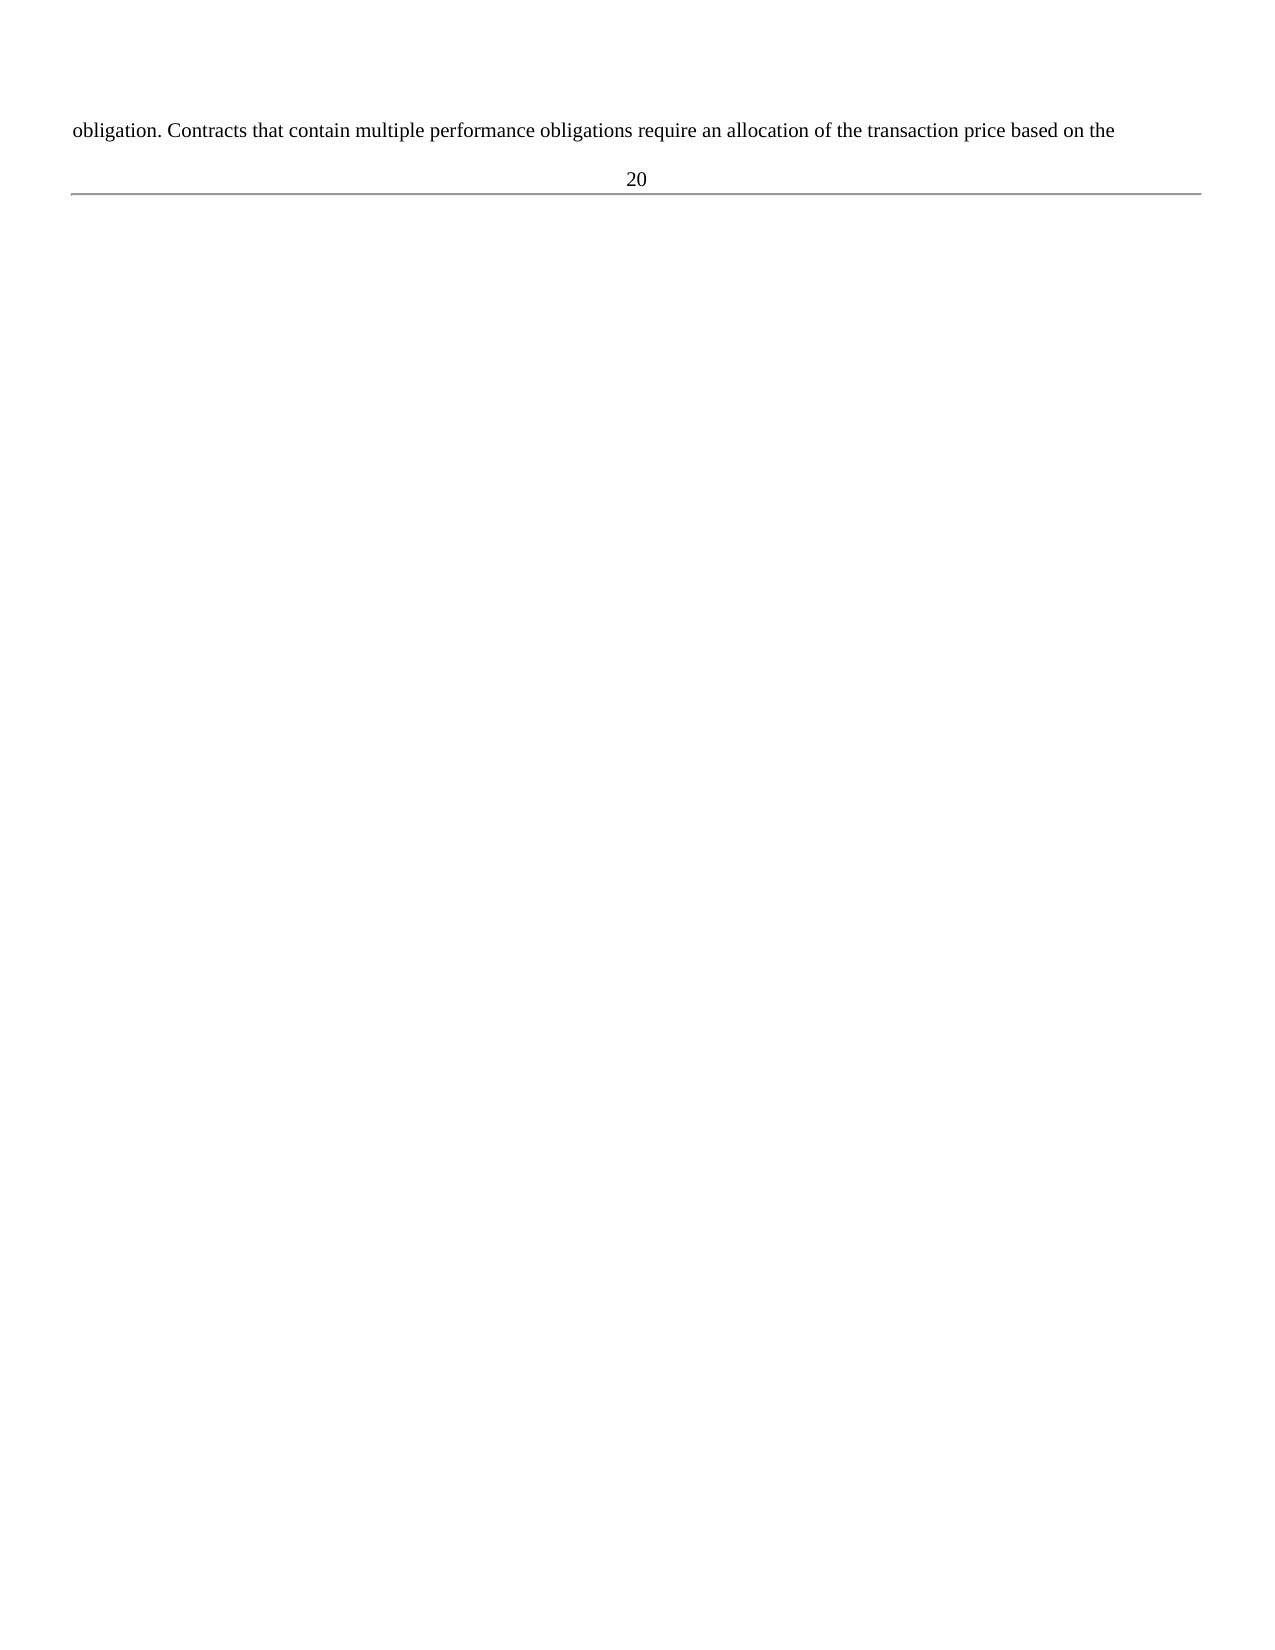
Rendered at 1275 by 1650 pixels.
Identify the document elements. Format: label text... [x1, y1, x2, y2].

text 20 [89, 167, 1184, 191]
text obligation. Contracts that contain multiple performance obligations require an allocation of the transaction price based on the [72, 118, 1202, 142]
